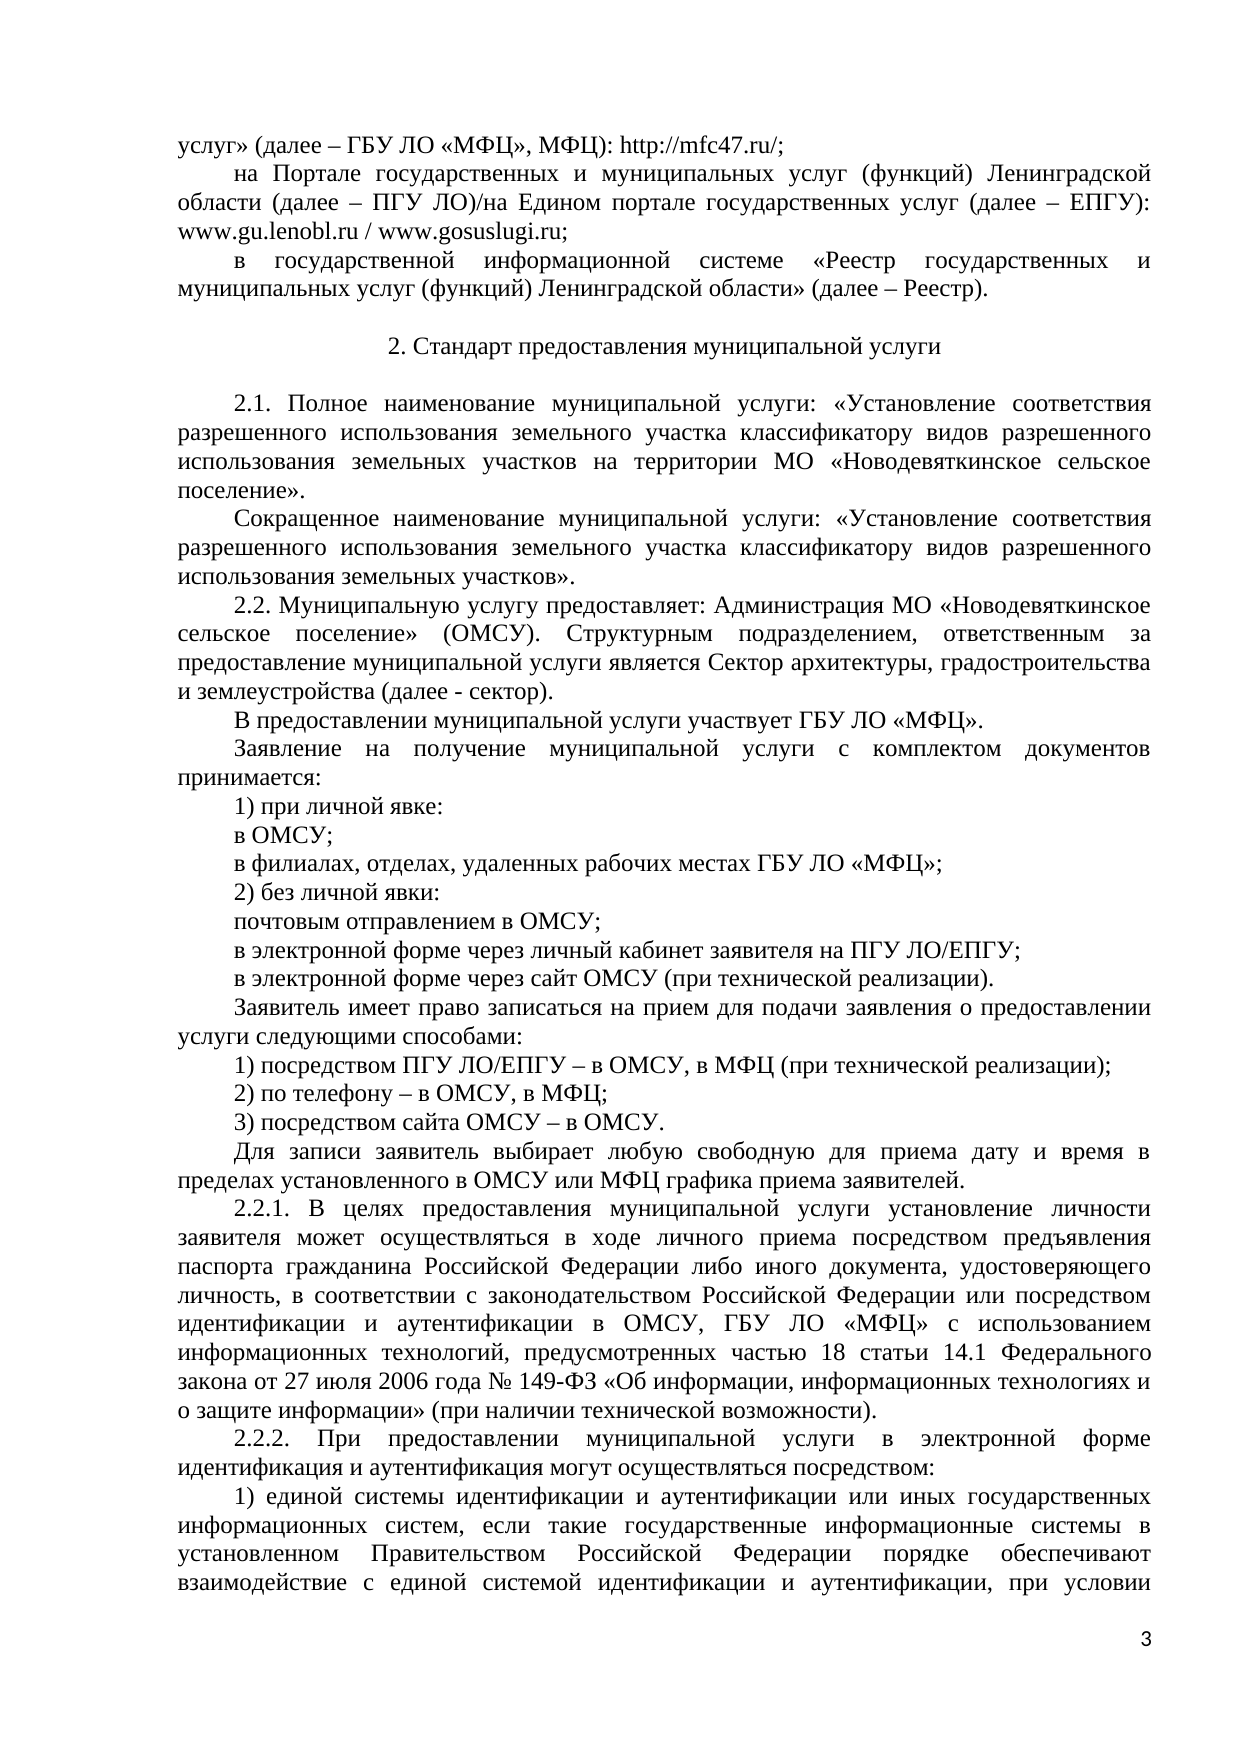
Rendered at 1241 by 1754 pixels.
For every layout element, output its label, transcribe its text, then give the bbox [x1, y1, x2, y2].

text Заявление на получение муниципальной услуги с комплектом документов принимается: [177, 733, 1152, 791]
text 1) посредством ПГУ ЛО/ЕПГУ – в ОМСУ, в МФЦ (при технической реализации); [177, 1050, 1152, 1078]
text Для записи заявитель выбирает любую свободную для приема дату и время в пределах установленного в ОМСУ или МФЦ графика приема заявителей. [177, 1136, 1152, 1193]
text 1) при личной явке: [177, 791, 1152, 820]
text почтовым отправлением в ОМСУ; [177, 906, 1152, 935]
text 2.2.1. В целях предоставления муниципальной услуги установление личности заявителя может осуществляться в ходе личного приема посредством предъявления паспорта гражданина Российской Федерации либо иного документа, удостоверяющего личность, в соответствии с законодательством Российской Федерации или посредством идентификации и аутентификации в ОМСУ, ГБУ ЛО «МФЦ» с использованием информационных технологий, предусмотренных частью 18 статьи 14.1 Федерального закона от 27 июля 2006 года № 149-ФЗ «Об информации, информационных технологиях и о защите информации» (при наличии технической возможности). [177, 1193, 1152, 1423]
text на Портале государственных и муниципальных услуг (функций) Ленинградской области (далее – ПГУ ЛО)/на Едином портале государственных услуг (далее – ЕПГУ): www.gu.lenobl.ru / www.gosuslugi.ru; [177, 158, 1152, 245]
text 2) без личной явки: [177, 877, 1152, 906]
text в электронной форме через личный кабинет заявителя на ПГУ ЛО/ЕПГУ; [177, 935, 1152, 963]
text В предоставлении муниципальной услуги участвует ГБУ ЛО «МФЦ». [177, 705, 1152, 733]
text 2. Стандарт предоставления муниципальной услуги [177, 331, 1152, 360]
text Заявитель имеет право записаться на прием для подачи заявления о предоставлении услуги следующими способами: [177, 992, 1152, 1050]
text 3) посредством сайта ОМСУ – в ОМСУ. [177, 1107, 1152, 1136]
text в филиалах, отделах, удаленных рабочих местах ГБУ ЛО «МФЦ»; [177, 848, 1152, 877]
text в электронной форме через сайт ОМСУ (при технической реализации). [177, 963, 1152, 992]
text в ОМСУ; [177, 820, 1152, 848]
text в государственной информационной системе «Реестр государственных и муниципальных услуг (функций) Ленинградской области» (далее – Реестр). [177, 245, 1152, 302]
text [177, 1481, 1152, 1596]
text 2.1. Полное наименование муниципальной услуги: «Установление соответствия разрешенного использования земельного участка классификатору видов разрешенного использования земельных участков на территории МО «Новодевяткинское сельское поселение». [177, 388, 1152, 503]
text Сокращенное наименование муниципальной услуги: «Установление соответствия разрешенного использования земельного участка классификатору видов разрешенного использования земельных участков». [177, 503, 1152, 590]
text 2) по телефону – в ОМСУ, в МФЦ; [177, 1078, 1152, 1107]
text 2.2. Муниципальную услугу предоставляет: Администрация МО «Новодевяткинское сельское поселение» (ОМСУ). Структурным подразделением, ответственным за предоставление муниципальной услуги является Сектор архитектуры, градостроительства и землеустройства (далее - сектор). [177, 590, 1152, 705]
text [177, 130, 1152, 158]
text 2.2.2. При предоставлении муниципальной услуги в электронной форме идентификация и аутентификация могут осуществляться посредством: [177, 1423, 1152, 1481]
